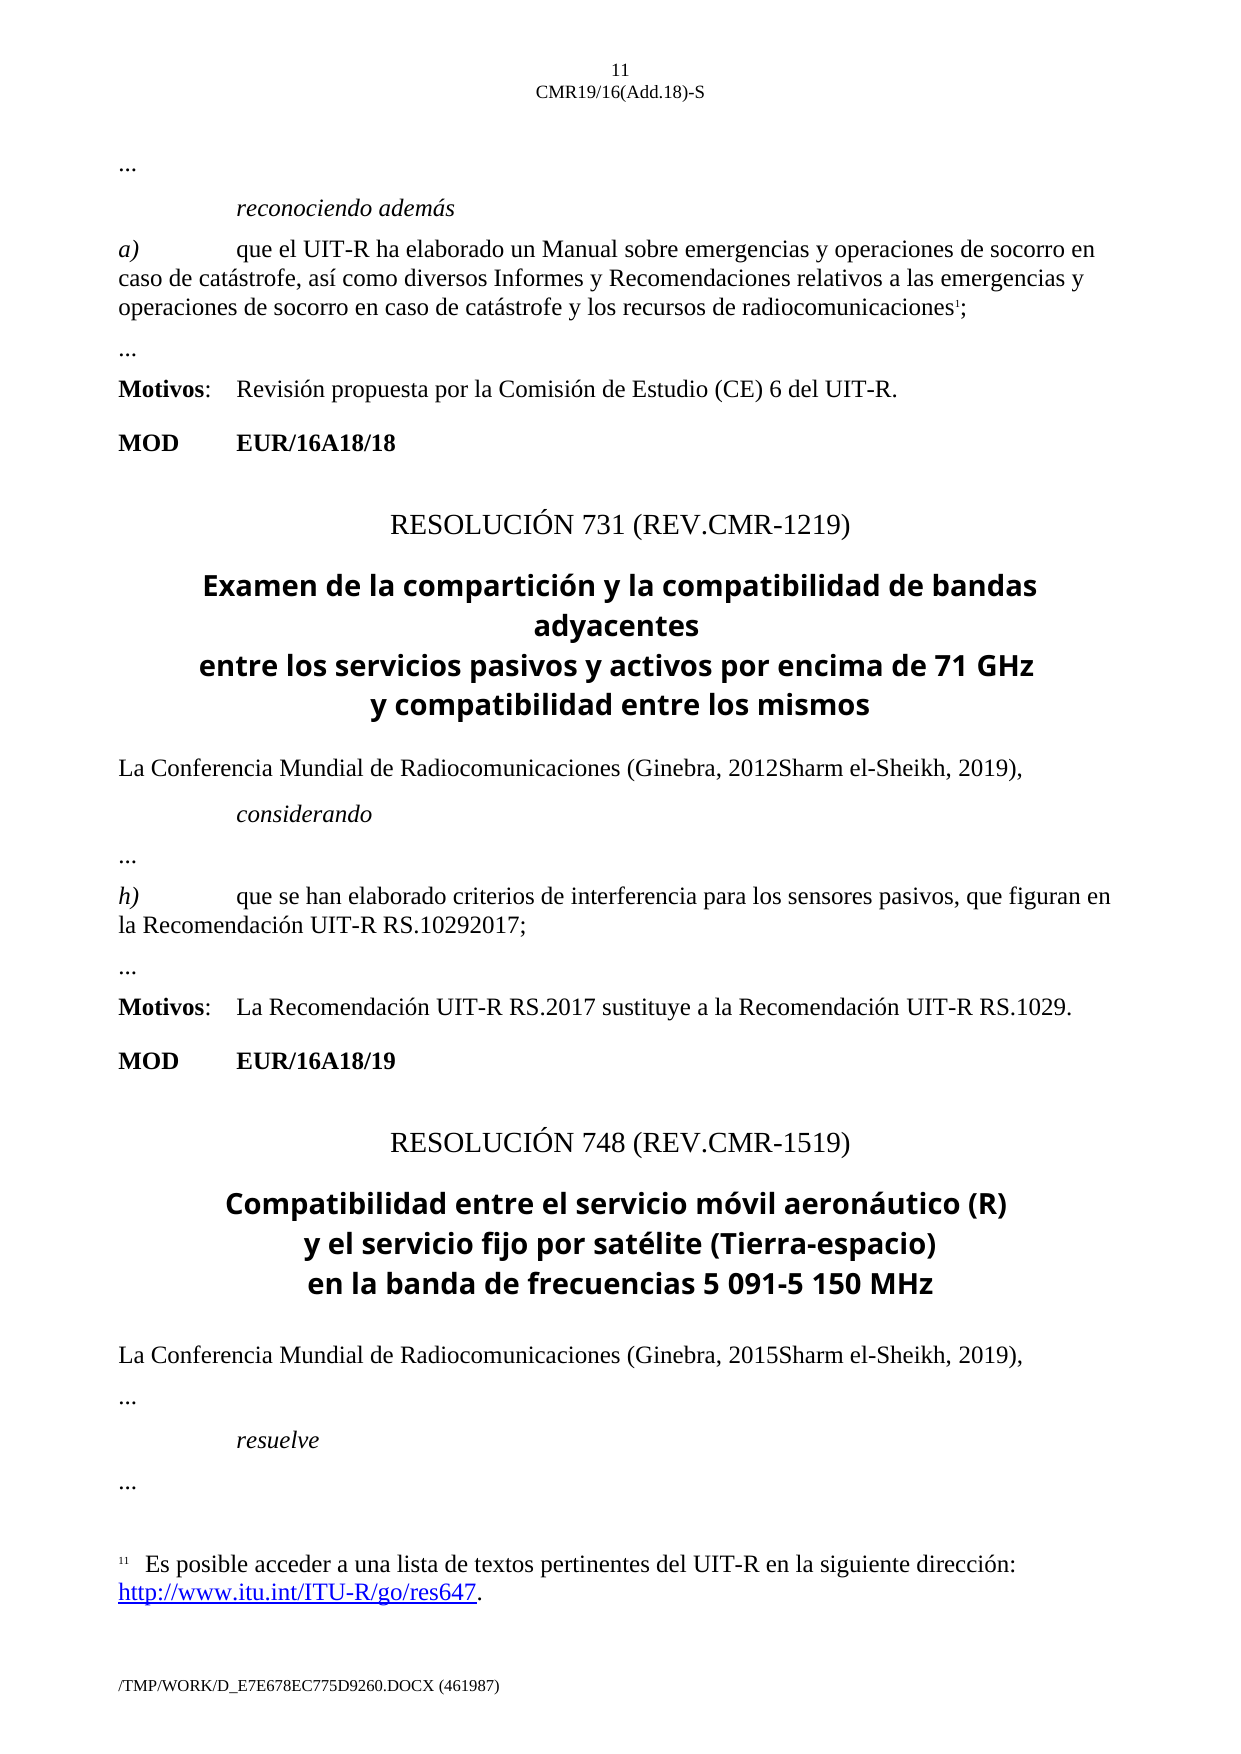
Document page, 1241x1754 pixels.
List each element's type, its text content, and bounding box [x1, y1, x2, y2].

text ... [118, 1466, 1122, 1495]
text considerando [236, 799, 1122, 827]
text MOD EUR/16A18/18 [118, 428, 1122, 457]
text Motivos: Revisión propuesta por la Comisión de Estudio (CE) 6 del UIT-R. [118, 374, 1122, 403]
text a) que el UIT-R ha elaborado un Manual sobre emergencias y operaciones de socorro en caso de catástrofe, así como diversos Informes y Recomendaciones relativos a las emergencias y operaciones de socorro en caso de catástrofe y los recursos de radiocomunicaciones; [118, 234, 1122, 321]
text ... [118, 148, 1122, 176]
text ... [118, 333, 1122, 362]
text ... [118, 951, 1122, 980]
text resuelve [236, 1425, 1122, 1453]
text Motivos: La Recomendación UIT-R RS.2017 sustituye a la Recomendación UIT-R RS.1029. [118, 992, 1122, 1021]
text ... [118, 840, 1122, 869]
text reconociendo además [236, 193, 1122, 222]
title Examen de la compartición y la compatibilidad de bandas adyacentes entre los servicios pasivos y activos por encima de 71 GHz y compatibilidad entre los mismos [118, 565, 1122, 724]
text RESOLUCIÓN 731 (REV.CMR-) [118, 507, 1122, 540]
title La Conferencia Mundial de Radiocomunicaciones (), [118, 753, 1122, 782]
text ... [118, 1381, 1122, 1410]
title La Conferencia Mundial de Radiocomunicaciones (), [118, 1340, 1122, 1369]
text RESOLUCIÓN 748 (REV.CMR-) [118, 1125, 1122, 1158]
text MOD EUR/16A18/19 [118, 1046, 1122, 1075]
title Compatibilidad entre el servicio móvil aeronáutico (R) y el servicio fijo por satélite (Tierra-espacio) en la banda de frecuencias 5 091-5 150 MHz [118, 1183, 1122, 1303]
text h) que se han elaborado criterios de interferencia para los sensores pasivos, que figuran en la Recomendación UIT-R RS.; [118, 881, 1122, 939]
